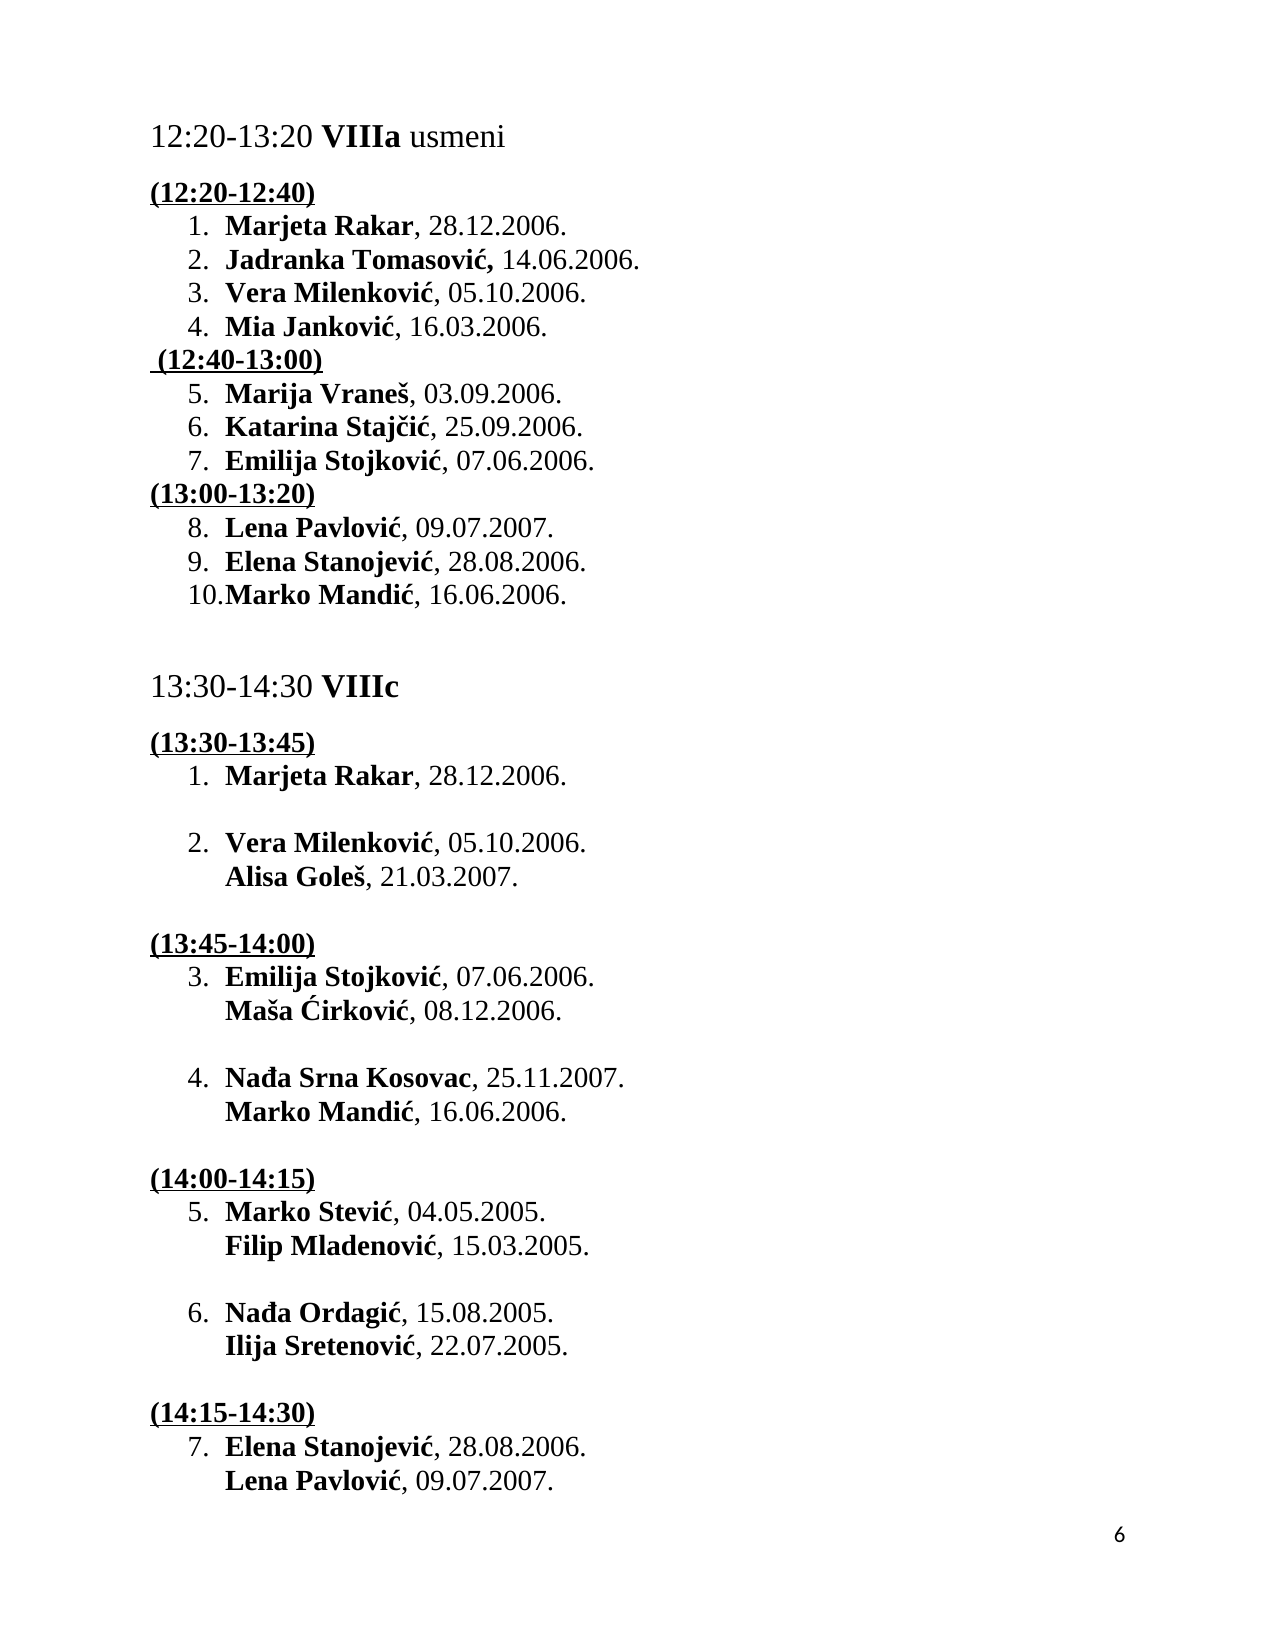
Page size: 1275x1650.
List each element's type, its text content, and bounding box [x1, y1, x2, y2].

text 12:20-13:20 VIIIa usmeni [150, 117, 1125, 155]
text (12:40-13:00) [150, 342, 1125, 376]
text Maša Ćirković, 08.12.2006. [150, 993, 1125, 1027]
list Emilija Stojković, 07.06.2006. [187, 443, 1125, 477]
text Lena Pavlović, 09.07.2007. [150, 1463, 1125, 1496]
list Mia Janković, 16.03.2006. [187, 309, 1125, 342]
list Marjeta Rakar, 28.12.2006. [187, 208, 1125, 242]
list Marko Mandić, 16.06.2006. [187, 577, 1125, 611]
text Alisa Goleš, 21.03.2007. [150, 859, 1125, 892]
list Elena Stanojević, 28.08.2006. [187, 1429, 1125, 1463]
list Marija Vraneš, 03.09.2006. [187, 376, 1125, 409]
text Marko Mandić, 16.06.2006. [150, 1094, 1125, 1127]
list Nađa Srna Kosovac, 25.11.2007. [187, 1060, 1125, 1094]
text Filip Mladenović, 15.03.2005. [150, 1228, 1125, 1261]
list Vera Milenković, 05.10.2006. [187, 825, 1125, 859]
list Nađa Ordagić, 15.08.2005. [187, 1295, 1125, 1328]
text 13:30-14:30 VIIIc [150, 667, 1125, 705]
text Ilija Sretenović, 22.07.2005. [150, 1328, 1125, 1362]
list Elena Stanojević, 28.08.2006. [187, 544, 1125, 577]
list Jadranka Tomasović, 14.06.2006. [187, 242, 1125, 275]
text (13:30-13:45) [150, 725, 1125, 758]
text (13:45-14:00) [150, 926, 1125, 959]
list Marko Stević, 04.05.2005. [187, 1194, 1125, 1228]
text (12:20-12:40) [150, 175, 1125, 208]
text (13:00-13:20) [150, 477, 1125, 510]
list Marjeta Rakar, 28.12.2006. [187, 758, 1125, 792]
list Lena Pavlović, 09.07.2007. [187, 510, 1125, 544]
list Emilija Stojković, 07.06.2006. [187, 959, 1125, 993]
list Katarina Stajčić, 25.09.2006. [187, 409, 1125, 443]
text (14:00-14:15) [150, 1161, 1125, 1194]
text (14:15-14:30) [150, 1396, 1125, 1429]
list Vera Milenković, 05.10.2006. [187, 275, 1125, 309]
